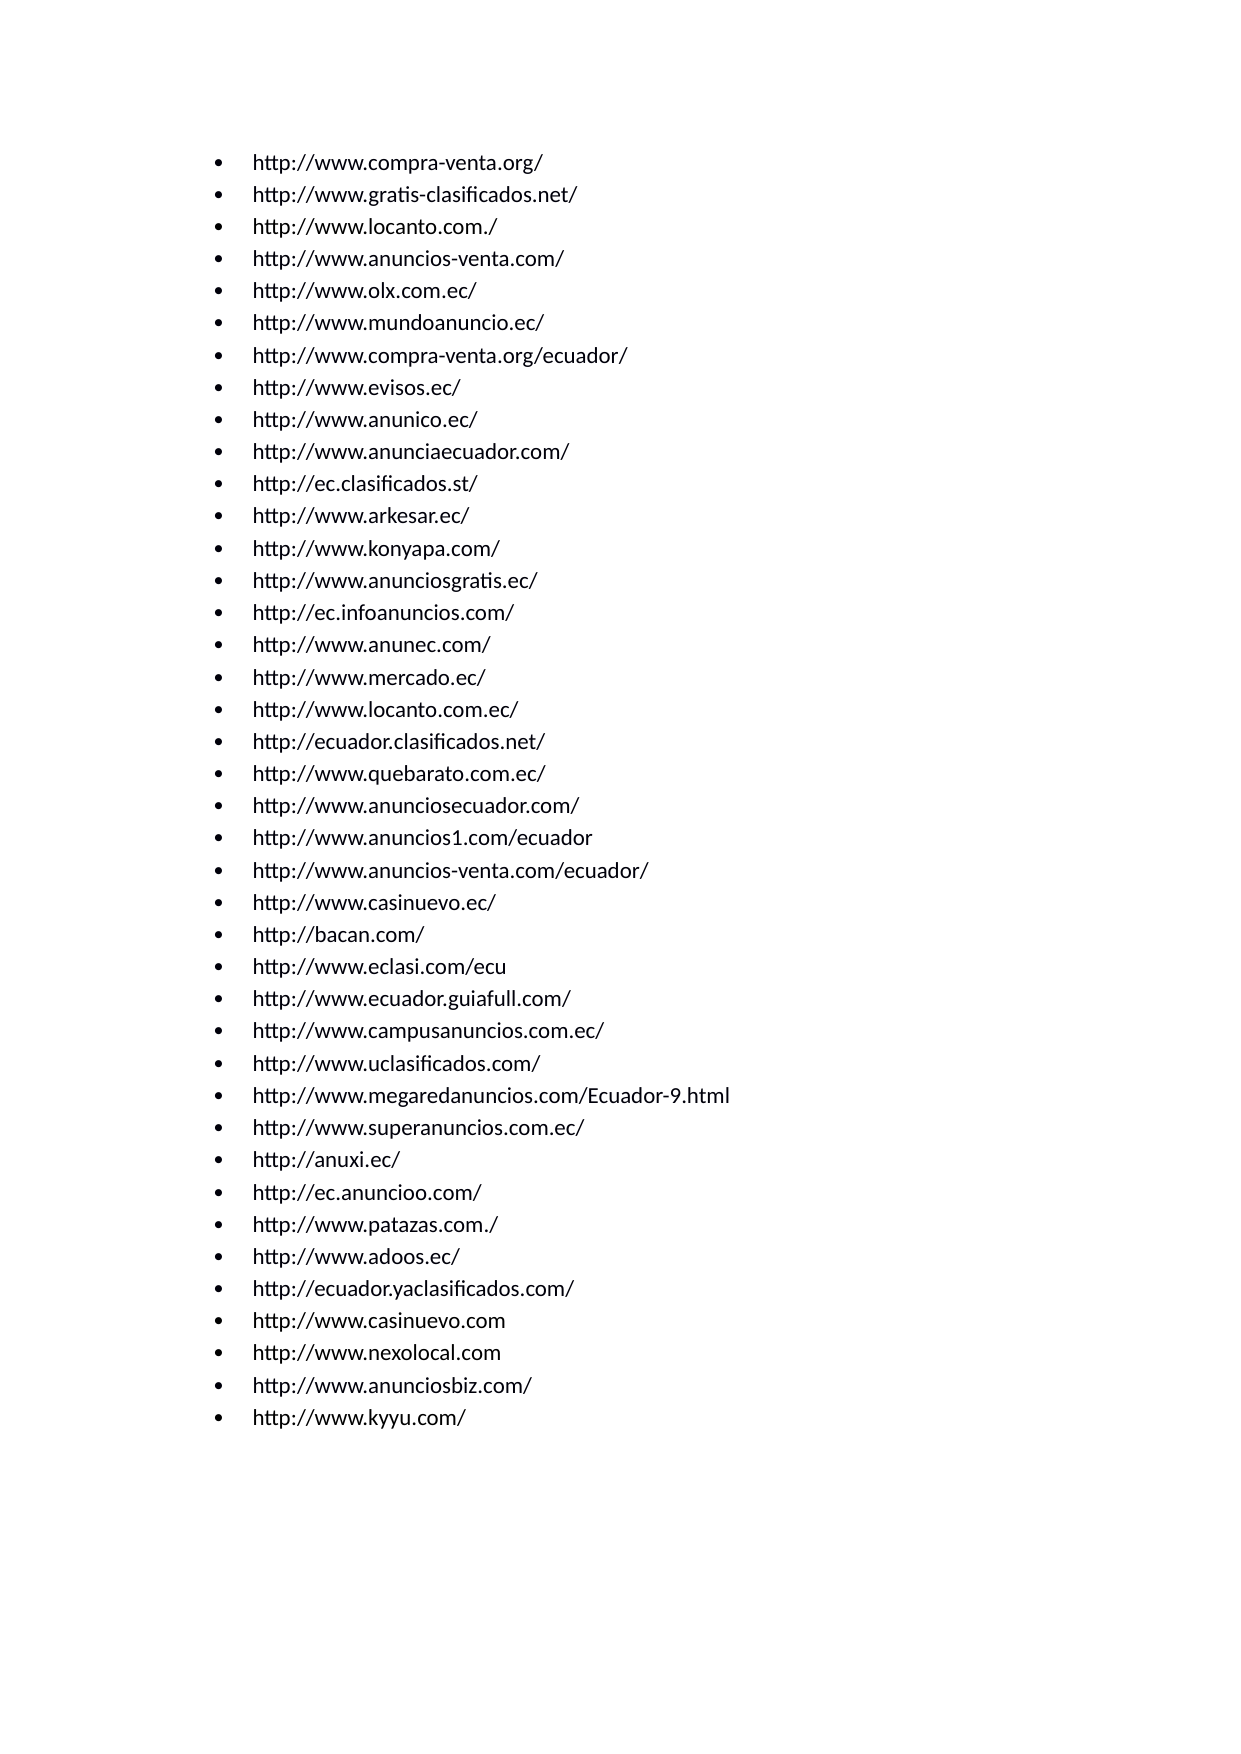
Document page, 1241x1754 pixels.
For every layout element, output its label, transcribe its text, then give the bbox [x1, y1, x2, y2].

list http://www.locanto.com./ [215, 212, 1063, 240]
list http://www.patazas.com./ [215, 1210, 1063, 1238]
list http://www.gratis-clasificados.net/ [215, 180, 1063, 208]
list http://www.nexolocal.com [215, 1338, 1063, 1367]
list http://www.anunciaecuador.com/ [215, 437, 1063, 465]
list http://www.compra-venta.org/ [215, 148, 1063, 176]
list http://www.konyapa.com/ [215, 534, 1063, 562]
list http://www.adoos.ec/ [215, 1242, 1063, 1270]
list http://www.uclasificados.com/ [215, 1049, 1063, 1077]
list http://www.locanto.com.ec/ [215, 695, 1063, 723]
list http://www.eclasi.com/ecu [215, 952, 1063, 980]
list http://www.casinuevo.com [215, 1306, 1063, 1334]
list http://ec.clasificados.st/ [215, 469, 1063, 497]
list http://www.casinuevo.ec/ [215, 888, 1063, 916]
list http://www.anuncios-venta.com/ecuador/ [215, 856, 1063, 884]
list http://www.superanuncios.com.ec/ [215, 1113, 1063, 1141]
list http://www.anuncios1.com/ecuador [215, 823, 1063, 852]
list http://www.mundoanuncio.ec/ [215, 308, 1063, 337]
list http://ec.infoanuncios.com/ [215, 598, 1063, 626]
list http://www.anunciosecuador.com/ [215, 791, 1063, 819]
list http://www.olx.com.ec/ [215, 276, 1063, 304]
list http://www.ecuador.guiafull.com/ [215, 984, 1063, 1012]
list http://www.quebarato.com.ec/ [215, 759, 1063, 787]
list http://www.campusanuncios.com.ec/ [215, 1017, 1063, 1045]
list http://www.anuncios-venta.com/ [215, 244, 1063, 272]
list http://anuxi.ec/ [215, 1145, 1063, 1173]
list http://bacan.com/ [215, 920, 1063, 948]
list http://www.megaredanuncios.com/Ecuador-9.html [215, 1081, 1063, 1109]
list http://www.kyyu.com/ [215, 1403, 1063, 1431]
list http://ecuador.clasificados.net/ [215, 727, 1063, 755]
list http://www.arkesar.ec/ [215, 502, 1063, 530]
list http://www.compra-venta.org/ecuador/ [215, 341, 1063, 369]
list http://ec.anuncioo.com/ [215, 1178, 1063, 1206]
list http://www.anunico.ec/ [215, 405, 1063, 433]
list http://ecuador.yaclasificados.com/ [215, 1274, 1063, 1302]
list http://www.anunec.com/ [215, 630, 1063, 658]
list http://www.anunciosgratis.ec/ [215, 566, 1063, 594]
list http://www.mercado.ec/ [215, 663, 1063, 691]
list http://www.anunciosbiz.com/ [215, 1371, 1063, 1399]
list http://www.evisos.ec/ [215, 373, 1063, 401]
